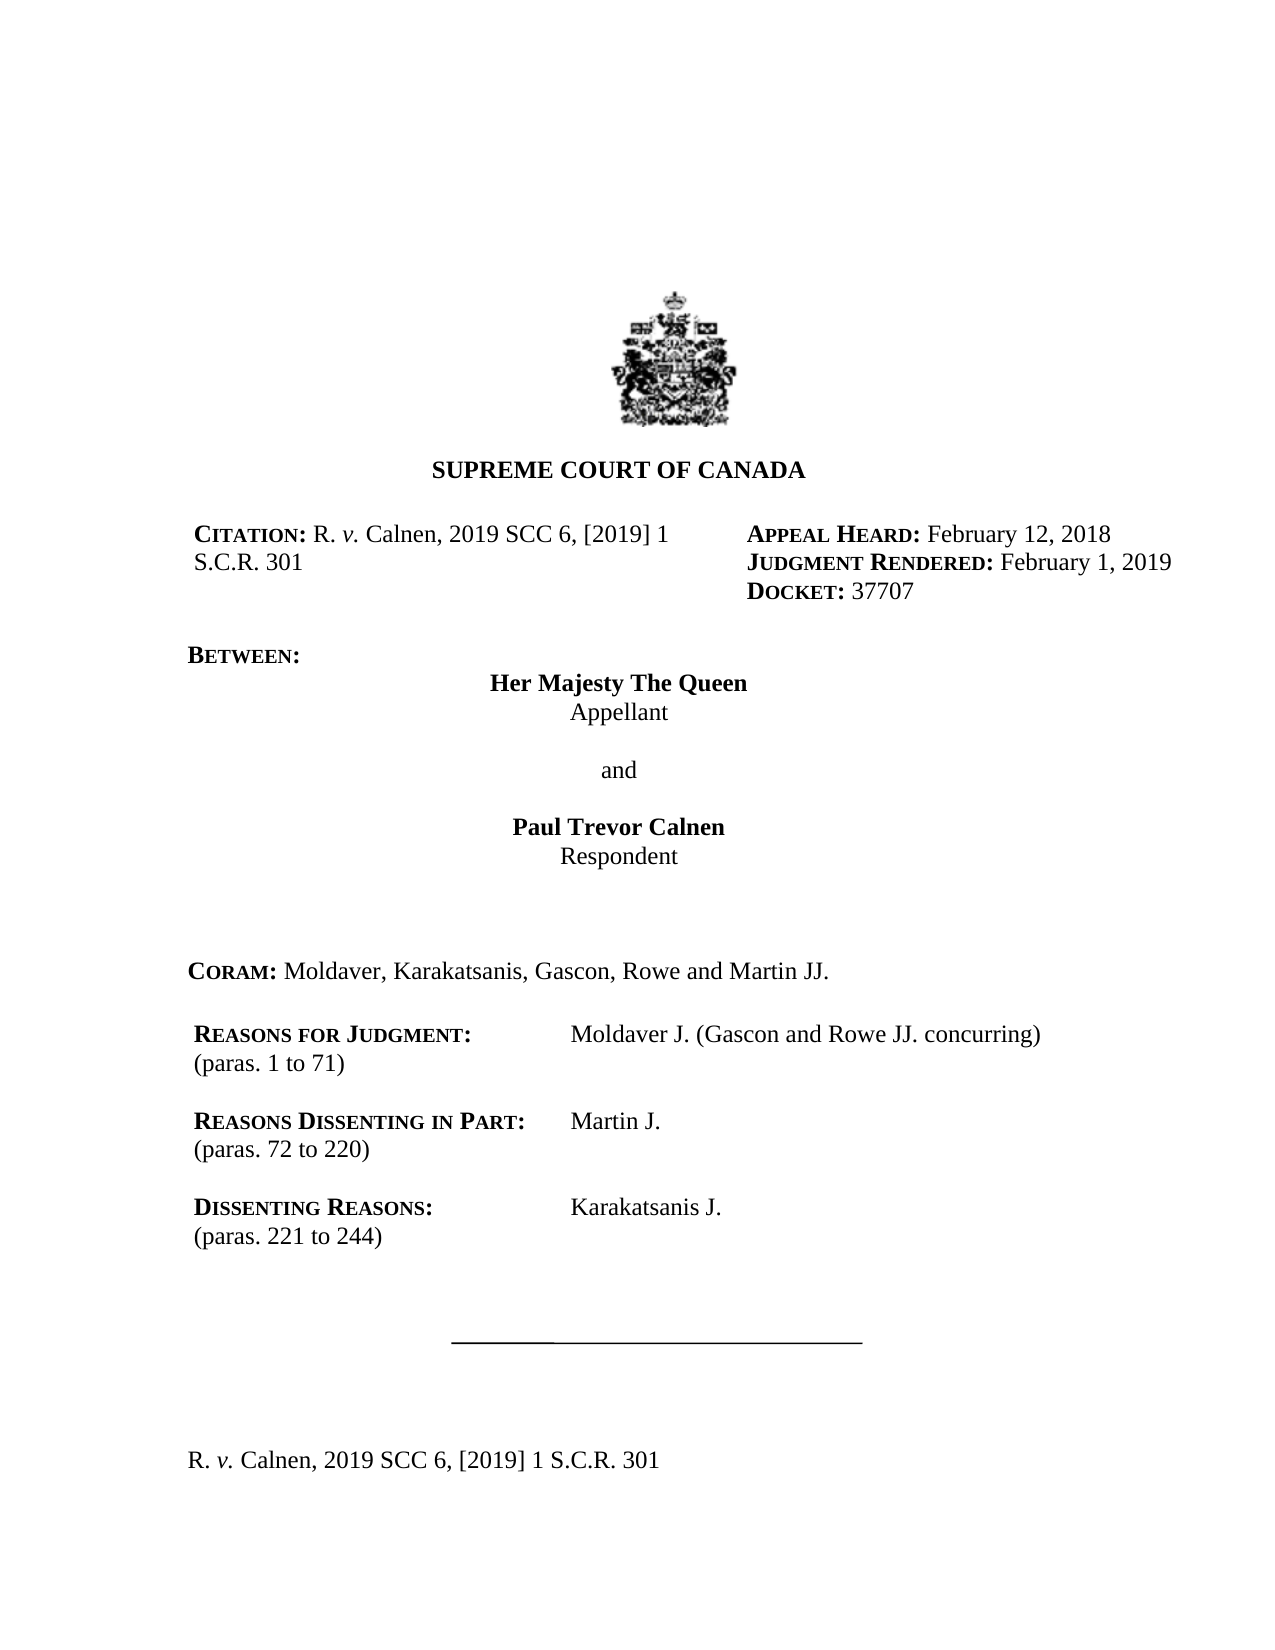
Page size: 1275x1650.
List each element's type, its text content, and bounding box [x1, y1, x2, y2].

text Between: [187, 640, 1050, 668]
table_header Appeal Heard: February 12, 2018 Judgment Rendered: February 1, 2019 Docket: 37707 [741, 513, 1185, 611]
text Her Majesty The Queen [187, 668, 1050, 697]
text Coram: Moldaver, Karakatsanis, Gascon, Rowe and Martin JJ. [187, 956, 1050, 985]
table_header Citation: R. v. Calnen, 2019 SCC 6, [2019] 1 S.C.R. 301 [188, 513, 741, 611]
text and [187, 755, 1050, 783]
picture [610, 291, 740, 427]
text SUPREME COURT OF CANADA [187, 455, 1050, 484]
table_header Moldaver J. (Gascon and Rowe JJ. concurring) Martin J. Karakatsanis J. [564, 1014, 1185, 1256]
text Respondent [187, 841, 1050, 870]
text R. v. Calnen, 2019 SCC 6, [2019] 1 S.C.R. 301 [187, 1446, 1050, 1474]
text Appellant [187, 697, 1050, 726]
table_header Reasons for Judgment: (paras. 1 to 71) Reasons Dissenting in Part: (paras. 72 to 220) Dissenting Reasons: (paras. 221 to 244) [188, 1014, 564, 1256]
text Paul Trevor Calnen [187, 812, 1050, 841]
